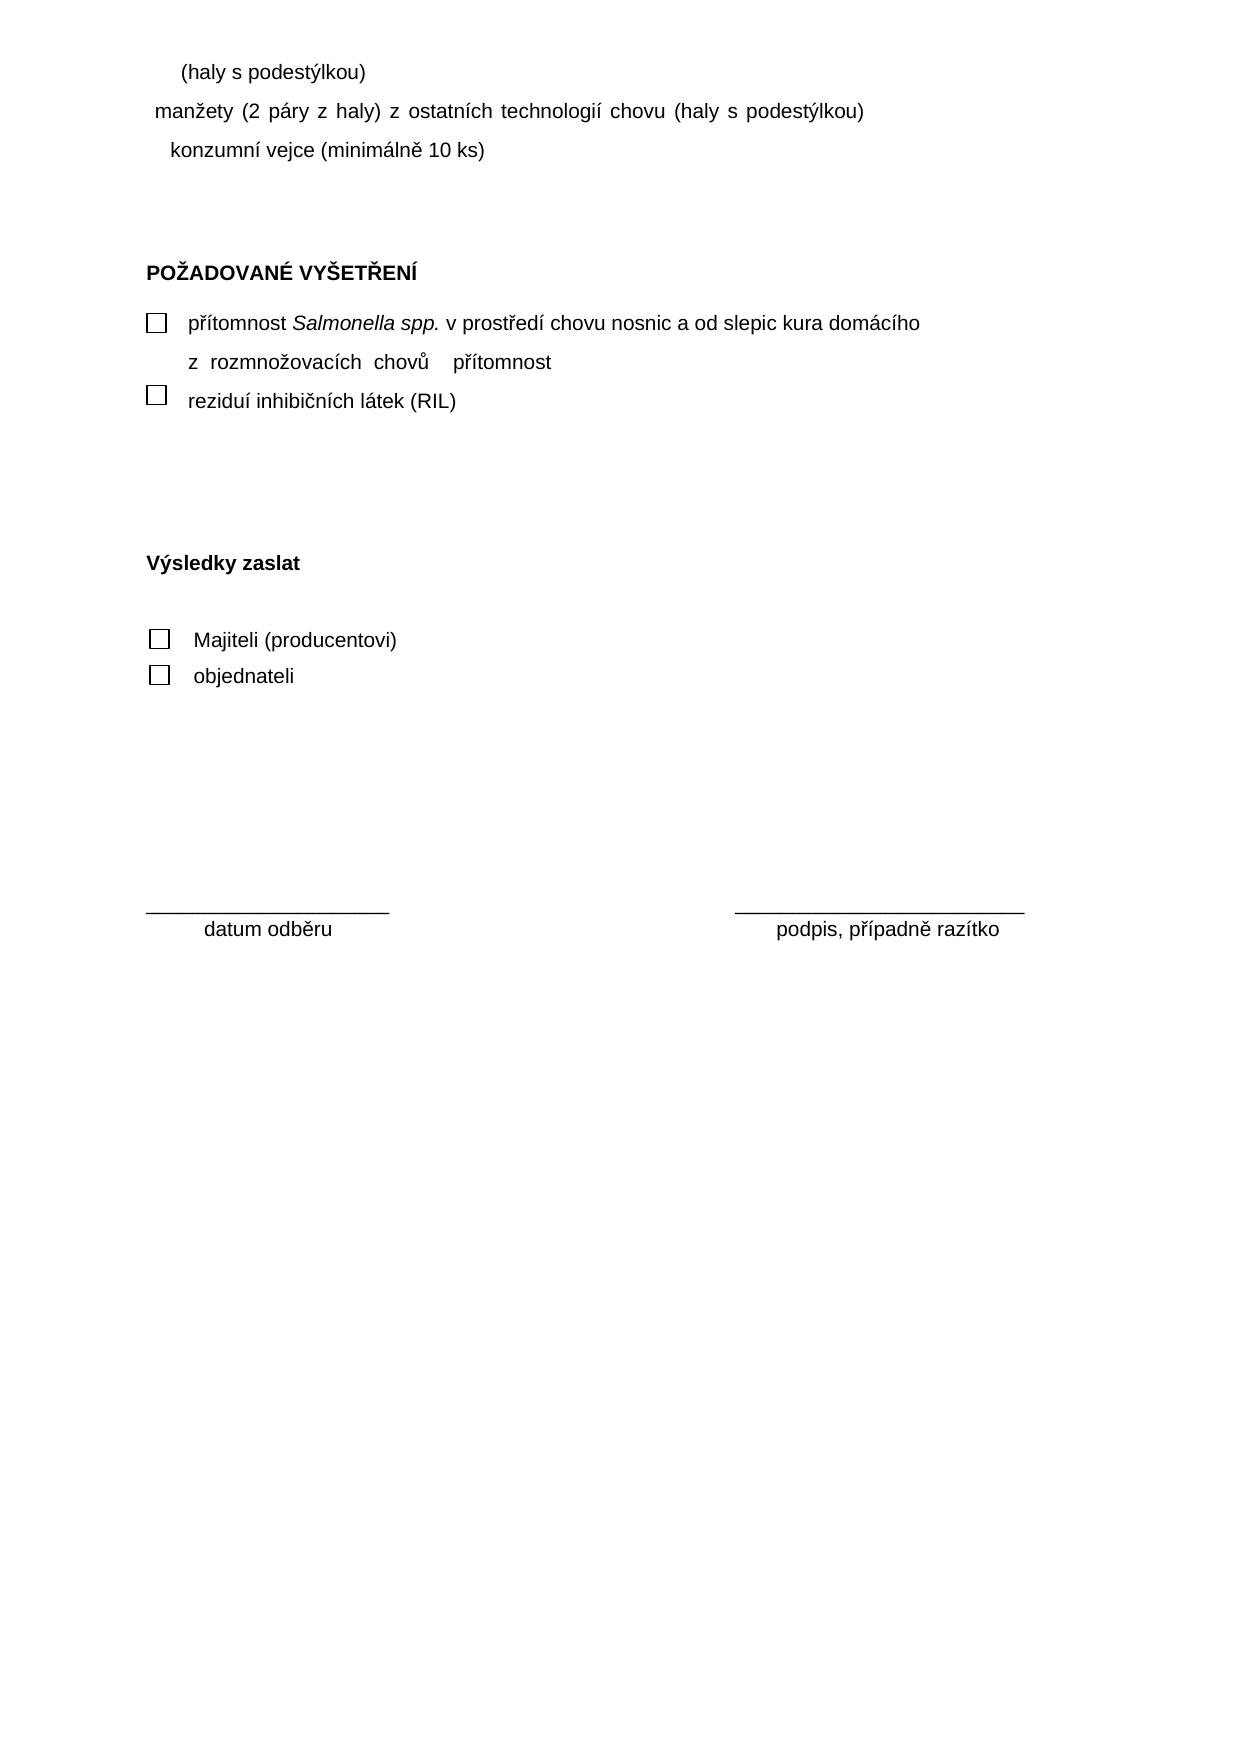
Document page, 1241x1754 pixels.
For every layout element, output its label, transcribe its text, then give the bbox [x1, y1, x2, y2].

text datum odběru podpis, případně razítko [146, 917, 1084, 941]
text manžety (2 páry z haly) z ostatních technologií chovu (haly s podestýlkou) konzumní vejce (minimálně 10 ks) [146, 99, 866, 162]
text z rozmnožovacích chovů přítomnost reziduí inhibičních látek (RIL) [146, 350, 552, 413]
text Majiteli (producentovi) [146, 628, 582, 652]
text přítomnost Salmonella spp. v prostředí chovu nosnic a od slepic kura domácího [146, 311, 1084, 335]
text (haly s podestýlkou) [146, 60, 866, 84]
subtitle Výsledky zaslat [146, 551, 1084, 575]
text objednateli [146, 664, 582, 688]
text _____________________ _________________________ [146, 891, 1084, 915]
subtitle POŽADOVANÉ VYŠETŘENÍ [146, 260, 1084, 284]
